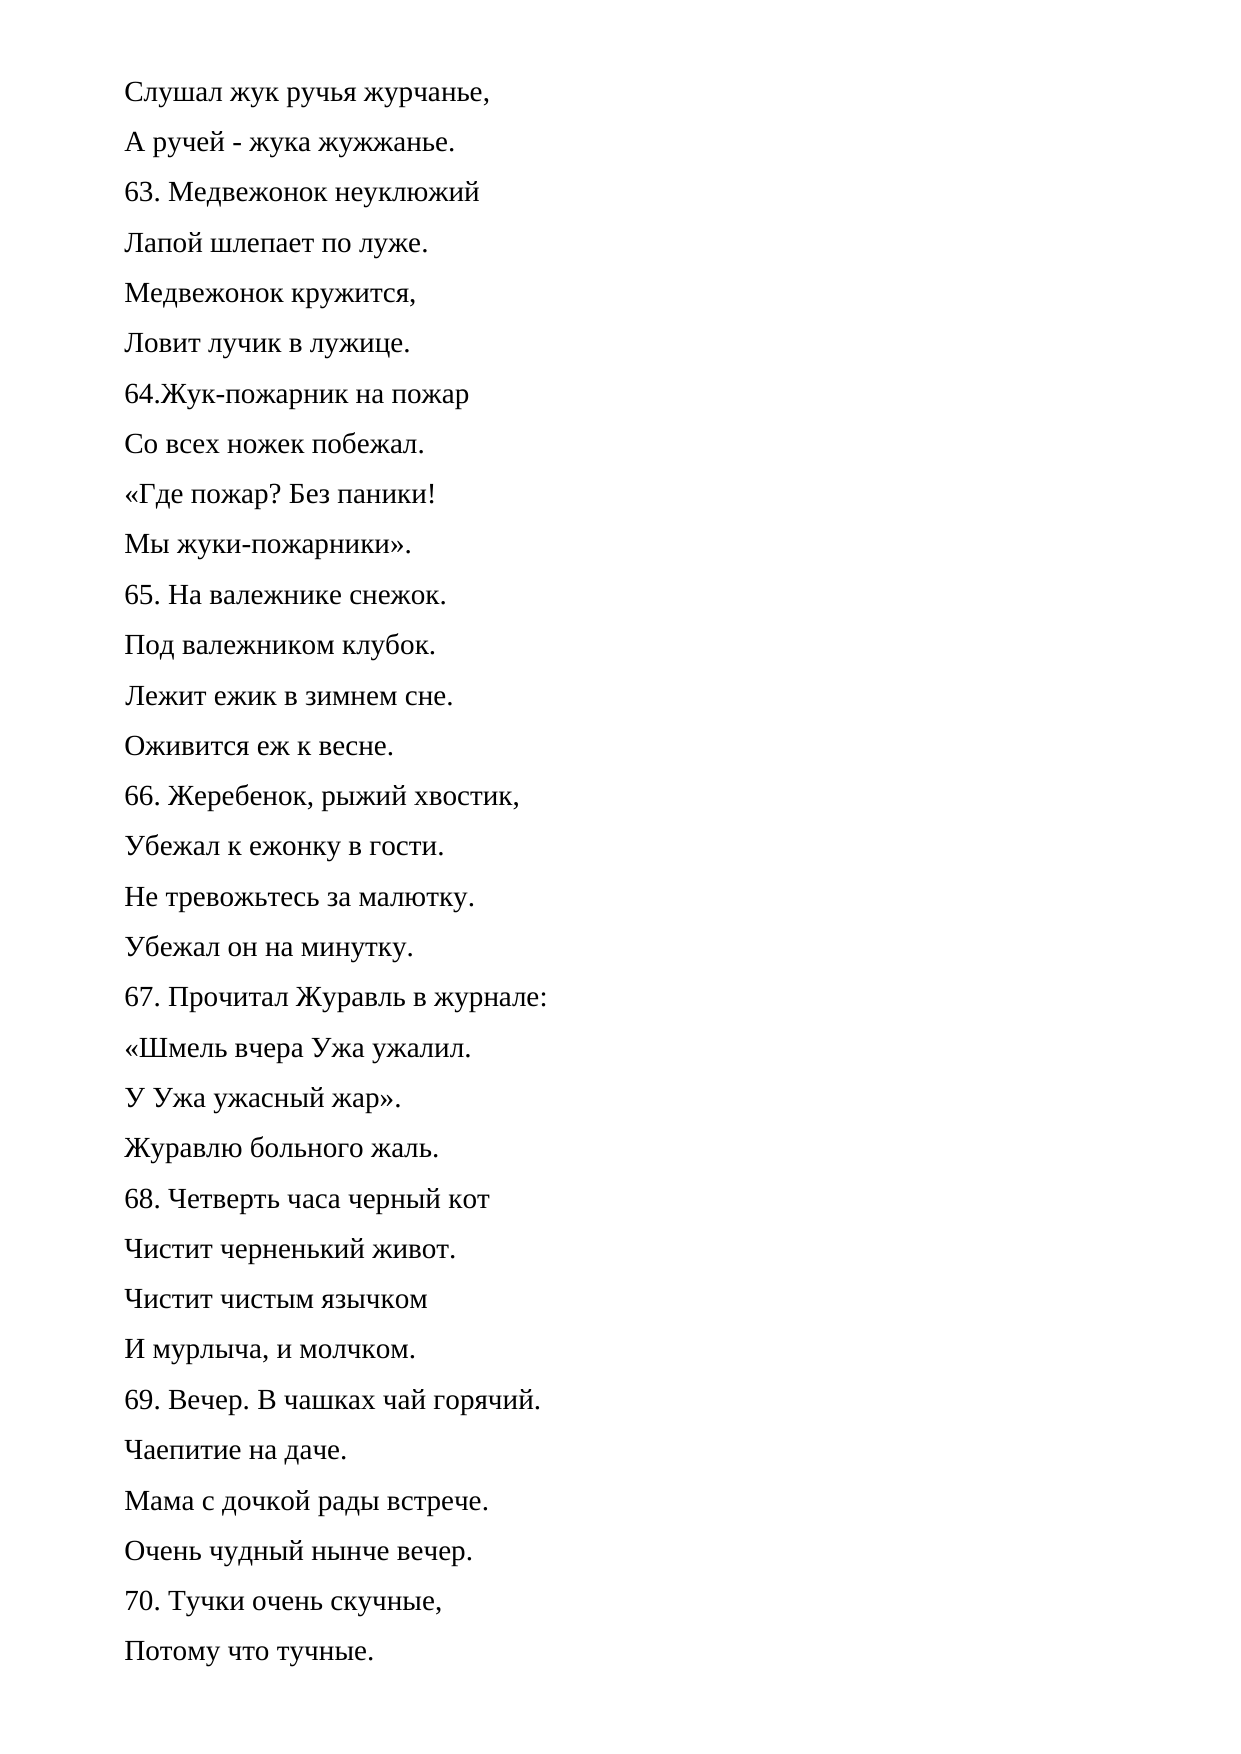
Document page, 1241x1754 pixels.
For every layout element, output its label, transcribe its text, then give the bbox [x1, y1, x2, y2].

text Мама с дочкой рады встрече. [59, 1483, 1122, 1516]
text Чистит чистым язычком [59, 1281, 1122, 1315]
text Убежал он на минутку. [59, 929, 1122, 963]
text Лежит ежик в зимнем сне. [89, 678, 1122, 711]
text Под валежником клубок. [59, 627, 1122, 661]
text 67. Прочитал Журавль в журнале: [59, 979, 1122, 1013]
text Потому что тучные. [59, 1633, 1122, 1667]
text Убежал к ежонку в гости. [59, 828, 1122, 862]
text 64.Жук-пожарник на пожар [59, 376, 1122, 409]
text 65. На валежнике снежок. [59, 577, 1122, 611]
text У Ужа ужасный жар». [59, 1080, 1122, 1114]
text Чистит черненький живот. [59, 1231, 1122, 1264]
text Журавлю больного жаль. [59, 1130, 1122, 1164]
text «Где пожар? Без паники! [59, 476, 1122, 510]
text Чаепитие на даче. [59, 1432, 1122, 1466]
text 68. Четверть часа черный кот [59, 1181, 1122, 1214]
text 70. Тучки очень скучные, [59, 1583, 1122, 1617]
text Мы жуки-пожарники». [59, 527, 1122, 560]
text Со всех ножек побежал. [59, 426, 1122, 459]
text Медвежонок кружится, [59, 275, 1122, 309]
text 69. Вечер. В чашках чай горячий. [59, 1382, 1122, 1416]
text А ручей - жука жужжанье. [59, 124, 1122, 158]
text «Шмель вчера Ужа ужалил. [59, 1030, 1122, 1063]
text Не тревожьтесь за малютку. [59, 879, 1122, 912]
text 66. Жеребенок, рыжий хвостик, [59, 778, 1122, 812]
text Очень чудный нынче вечер. [59, 1533, 1122, 1566]
text Ловит лучик в лужице. [59, 325, 1122, 359]
text 63. Медвежонок неуклюжий [59, 174, 1122, 208]
text И мурлыча, и молчком. [59, 1332, 1122, 1365]
text Оживится еж к весне. [59, 728, 1122, 761]
text Лапой шлепает по луже. [59, 225, 1122, 258]
text Слушал жук ручья журчанье, [59, 74, 1122, 107]
